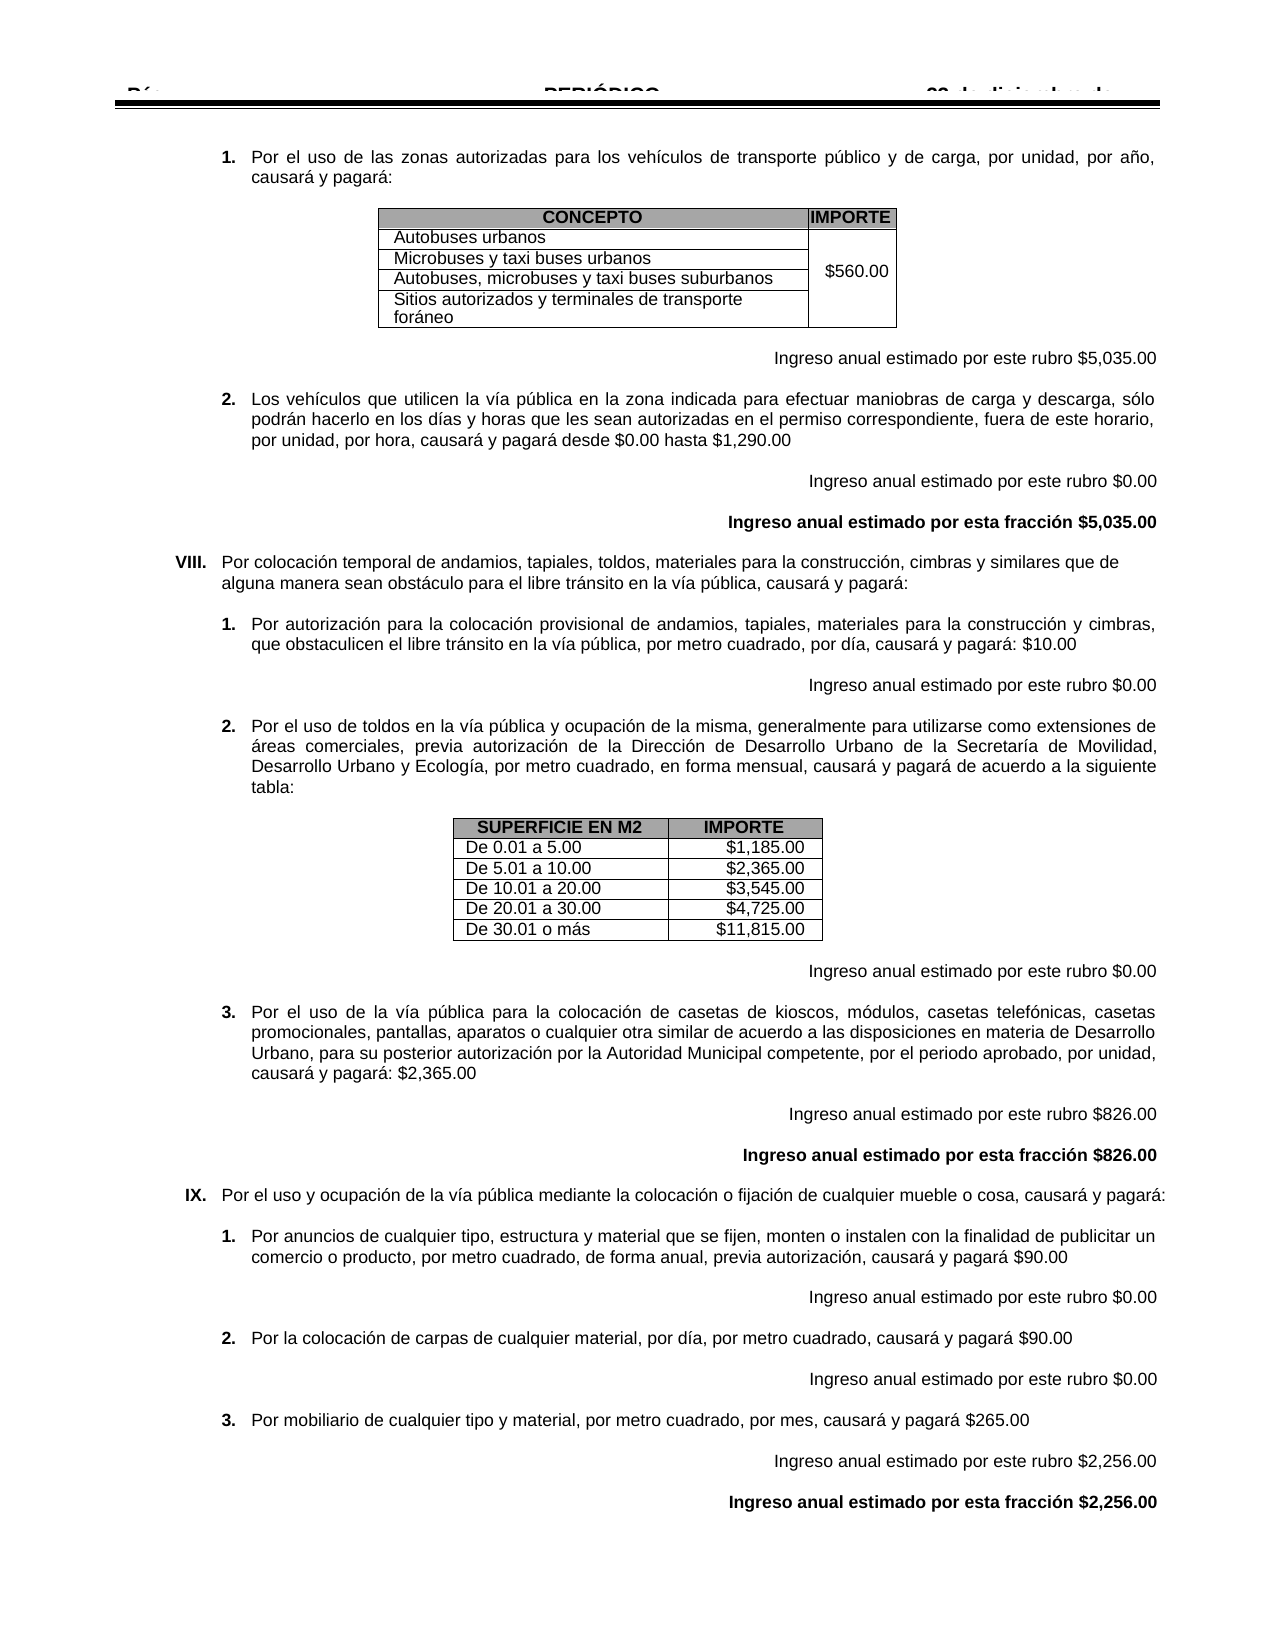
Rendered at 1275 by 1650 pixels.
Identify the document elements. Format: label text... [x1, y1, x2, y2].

list Por autorización para la colocación provisional de andamios, tapiales, materiales para la construcción y cimbras, que obstaculicen el libre tránsito en la vía pública, por metro cuadrado, por día, causará y pagará: $10.00 [221, 613, 1156, 654]
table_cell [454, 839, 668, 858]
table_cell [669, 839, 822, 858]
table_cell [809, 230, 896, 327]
subtitle Ingreso anual estimado por esta fracción $2,256.00 [98, 1492, 1157, 1512]
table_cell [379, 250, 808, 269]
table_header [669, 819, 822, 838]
text Ingreso anual estimado por este rubro $0.00 [98, 674, 1157, 695]
text Ingreso anual estimado por este rubro $0.00 [98, 471, 1157, 491]
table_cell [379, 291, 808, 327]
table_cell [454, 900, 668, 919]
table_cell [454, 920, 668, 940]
list Por el uso de la vía pública para la colocación de casetas de kioscos, módulos, casetas telefónicas, casetas promocionales, pantallas, aparatos o cualquier otra similar de acuerdo a las disposiciones en materia de Desarrollo Urbano, para su posterior autorización por la Autoridad Municipal competente, por el periodo aprobado, por unidad, causará y pagará: $2,365.00 [221, 1002, 1157, 1083]
text Ingreso anual estimado por este rubro $5,035.00 [98, 348, 1157, 368]
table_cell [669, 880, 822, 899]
subtitle Ingreso anual estimado por esta fracción $826.00 [98, 1144, 1157, 1165]
subtitle Ingreso anual estimado por esta fracción $5,035.00 [98, 511, 1157, 532]
list Por el uso de las zonas autorizadas para los vehículos de transporte público y de carga, por unidad, por año, causará y pagará: [221, 147, 1156, 187]
list Por el uso y ocupación de la vía pública mediante la colocación o fijación de cualquier mueble o cosa, causará y pagará: [185, 1185, 1183, 1206]
text Ingreso anual estimado por este rubro $826.00 [98, 1103, 1157, 1124]
list Por anuncios de cualquier tipo, estructura y material que se fijen, monten o instalen con la finalidad de publicitar un comercio o producto, por metro cuadrado, de forma anual, previa autorización, causará y pagará $90.00 [221, 1226, 1157, 1267]
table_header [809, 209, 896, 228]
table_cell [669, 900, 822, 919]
text Ingreso anual estimado por este rubro $0.00 [98, 961, 1157, 981]
list Por mobiliario de cualquier tipo y material, por metro cuadrado, por mes, causará y pagará $265.00 [221, 1410, 1183, 1430]
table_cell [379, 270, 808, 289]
list Por colocación temporal de andamios, tapiales, toldos, materiales para la construcción, cimbras y similares que de alguna manera sean obstáculo para el libre tránsito en la vía pública, causará y pagará: [175, 552, 1156, 593]
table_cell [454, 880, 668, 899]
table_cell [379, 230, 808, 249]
text Ingreso anual estimado por este rubro $0.00 [98, 1287, 1157, 1308]
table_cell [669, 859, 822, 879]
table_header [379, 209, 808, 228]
list Los vehículos que utilicen la vía pública en la zona indicada para efectuar maniobras de carga y descarga, sólo podrán hacerlo en los días y horas que les sean autorizadas en el permiso correspondiente, fuera de este horario, por unidad, por hora, causará y pagará desde $0.00 hasta $1,290.00 [221, 389, 1156, 450]
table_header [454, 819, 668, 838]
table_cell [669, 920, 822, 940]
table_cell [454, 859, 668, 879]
text Ingreso anual estimado por este rubro $0.00 [98, 1369, 1157, 1389]
list Por el uso de toldos en la vía pública y ocupación de la misma, generalmente para utilizarse como extensiones de áreas comerciales, previa autorización de la Dirección de Desarrollo Urbano de la Secretaría de Movilidad, Desarrollo Urbano y Ecología, por metro cuadrado, en forma mensual, causará y pagará de acuerdo a la siguiente tabla: [221, 715, 1157, 797]
text Ingreso anual estimado por este rubro $2,256.00 [98, 1451, 1157, 1471]
list Por la colocación de carpas de cualquier material, por día, por metro cuadrado, causará y pagará $90.00 [221, 1328, 1183, 1348]
